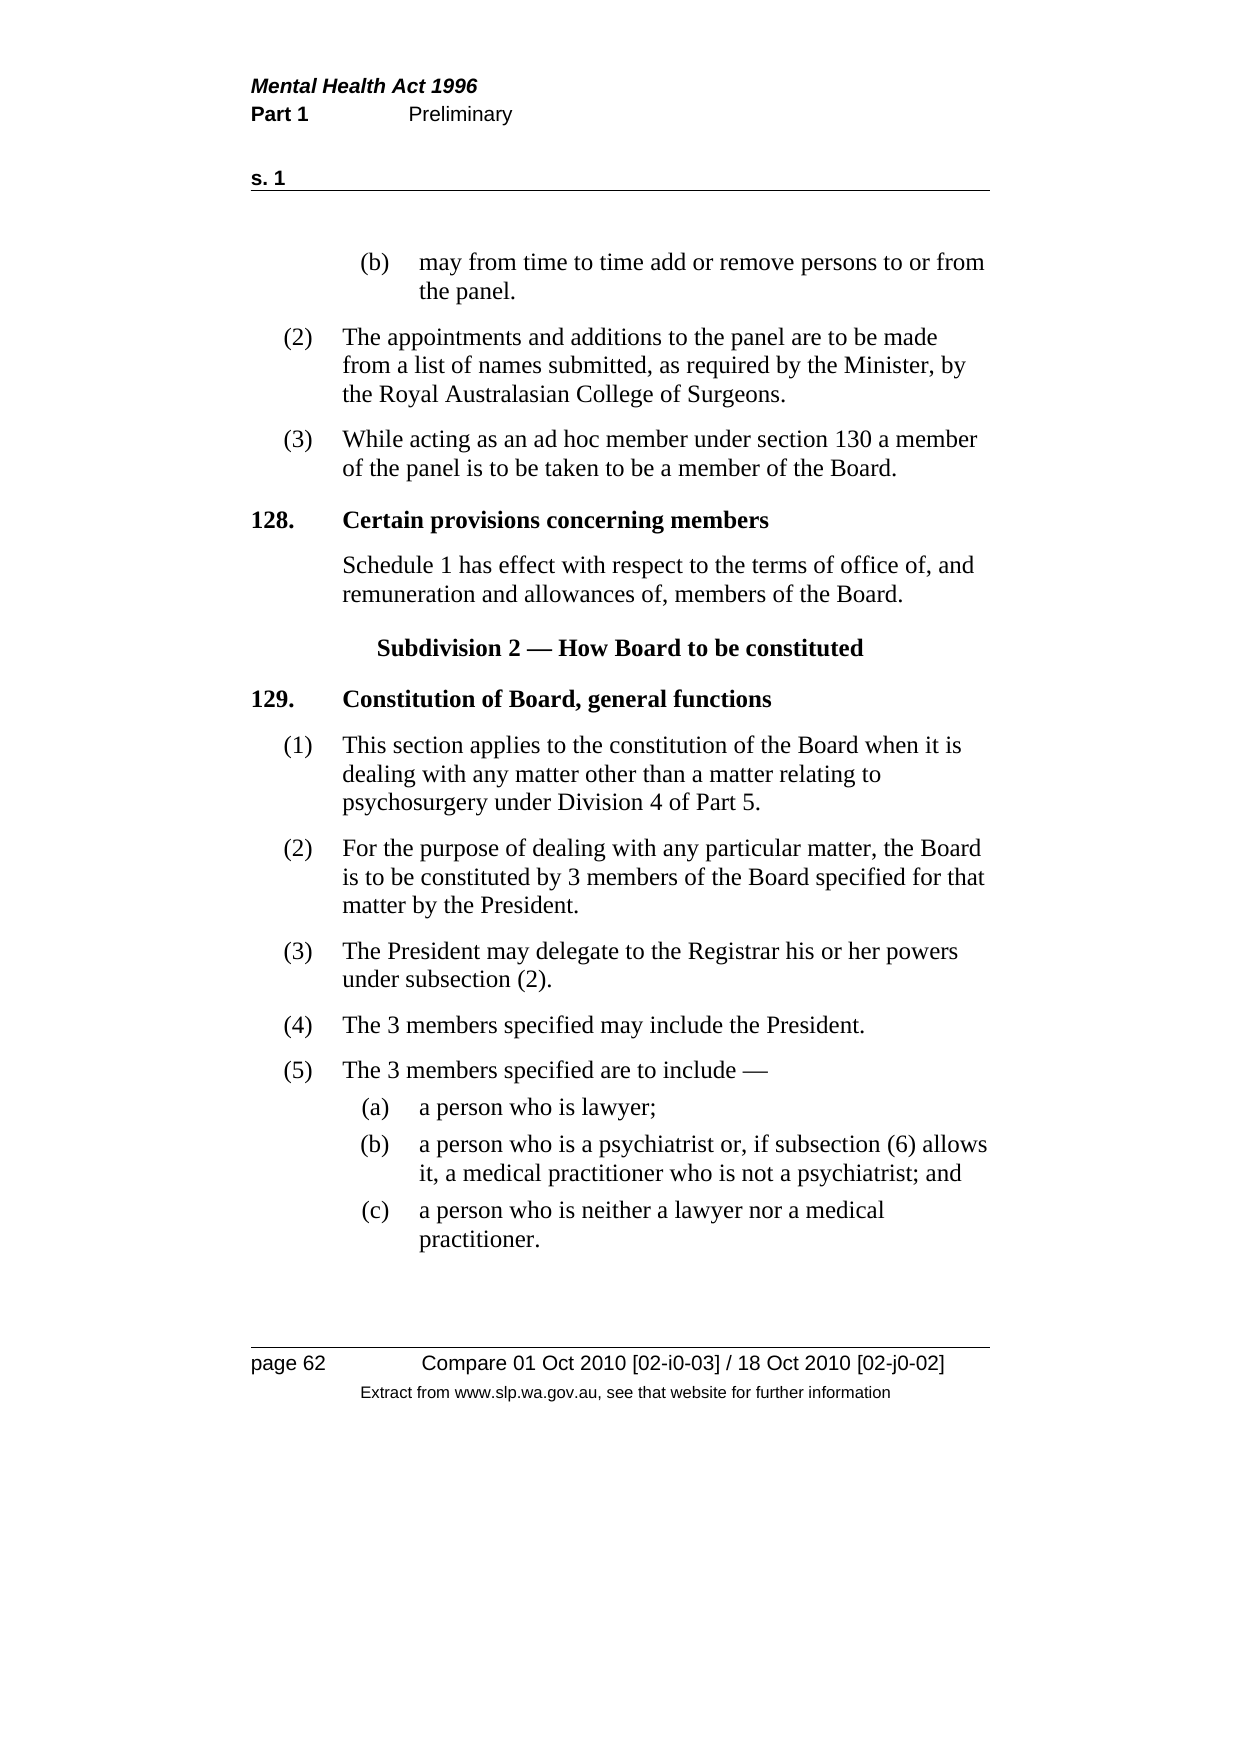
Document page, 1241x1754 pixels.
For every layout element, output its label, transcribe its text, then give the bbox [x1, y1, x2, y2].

subtitle Subdivision 2 — How Board to be constituted [251, 633, 990, 662]
text (2) For the purpose of dealing with any particular matter, the Board is to be constituted by 3 members of the Board specified for that matter by the President. [251, 833, 990, 919]
text (2) The appointments and additions to the panel are to be made from a list of names submitted, as required by the Minister, by the Royal Australasian College of Surgeons. [251, 322, 990, 408]
subtitle 128. Certain provisions concerning members [251, 505, 990, 534]
text (c) a person who is neither a lawyer nor a medical practitioner. [251, 1195, 990, 1253]
text (4) The 3 members specified may include the President. [251, 1010, 990, 1039]
text (b) may from time to time add or remove persons to or from the panel. [251, 247, 990, 305]
subtitle 129. Constitution of Board, general functions [251, 684, 990, 713]
text (1) This section applies to the constitution of the Board when it is dealing with any matter other than a matter relating to psychosurgery under Division 4 of Part 5. [251, 730, 990, 816]
text (b) a person who is a psychiatrist or, if subsection (6) allows it, a medical practitioner who is not a psychiatrist; and [251, 1129, 990, 1187]
text (3) While acting as an ad hoc member under section 130 a member of the panel is to be taken to be a member of the Board. [251, 424, 990, 482]
text Schedule 1 has effect with respect to the terms of office of, and remuneration and allowances of, members of the Board. [251, 550, 990, 608]
text (a) a person who is lawyer; [251, 1092, 990, 1121]
text (5) The 3 members specified are to include — [251, 1055, 990, 1084]
text (3) The President may delegate to the Registrar his or her powers under subsection (2). [251, 936, 990, 993]
